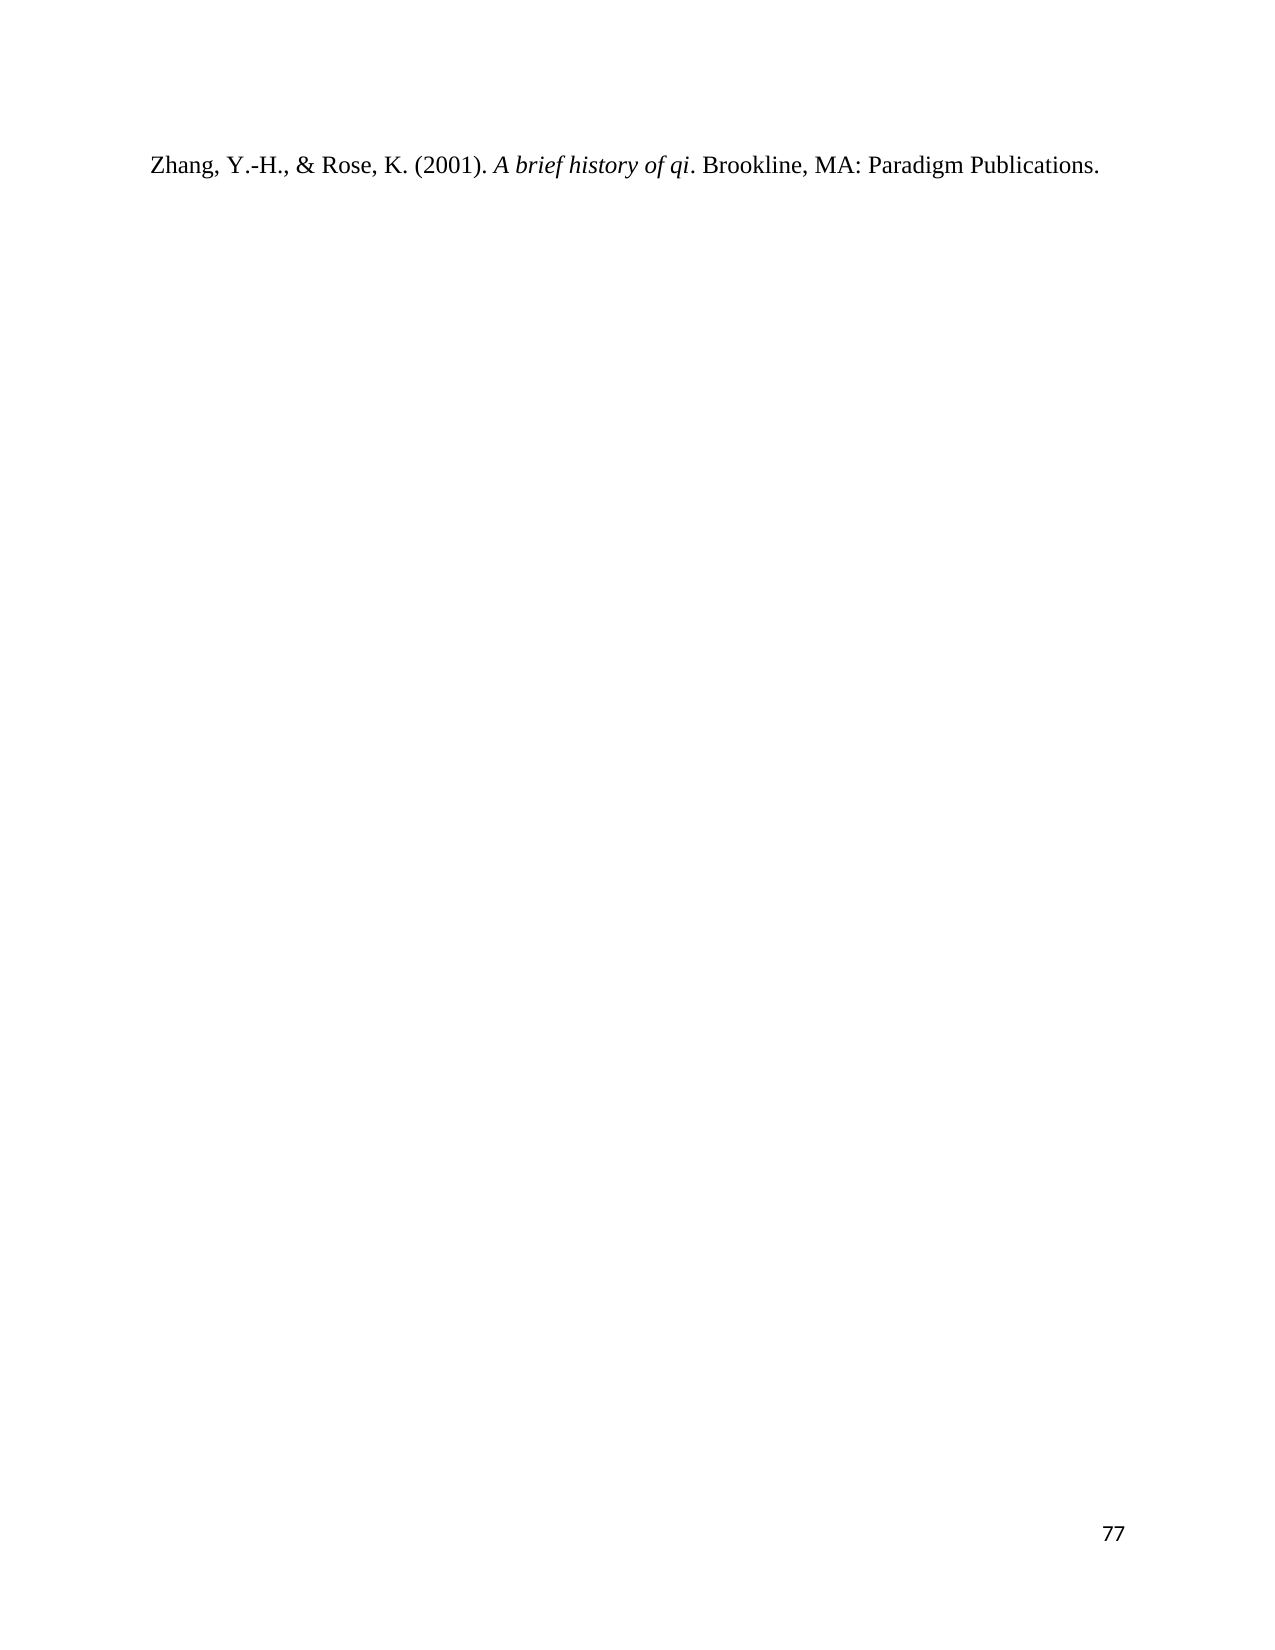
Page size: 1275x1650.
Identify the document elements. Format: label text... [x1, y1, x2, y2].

text Zhang, Y.-H., & Rose, K. (2001). A brief history of qi. Brookline, MA: Paradigm Publications. [150, 150, 1125, 179]
